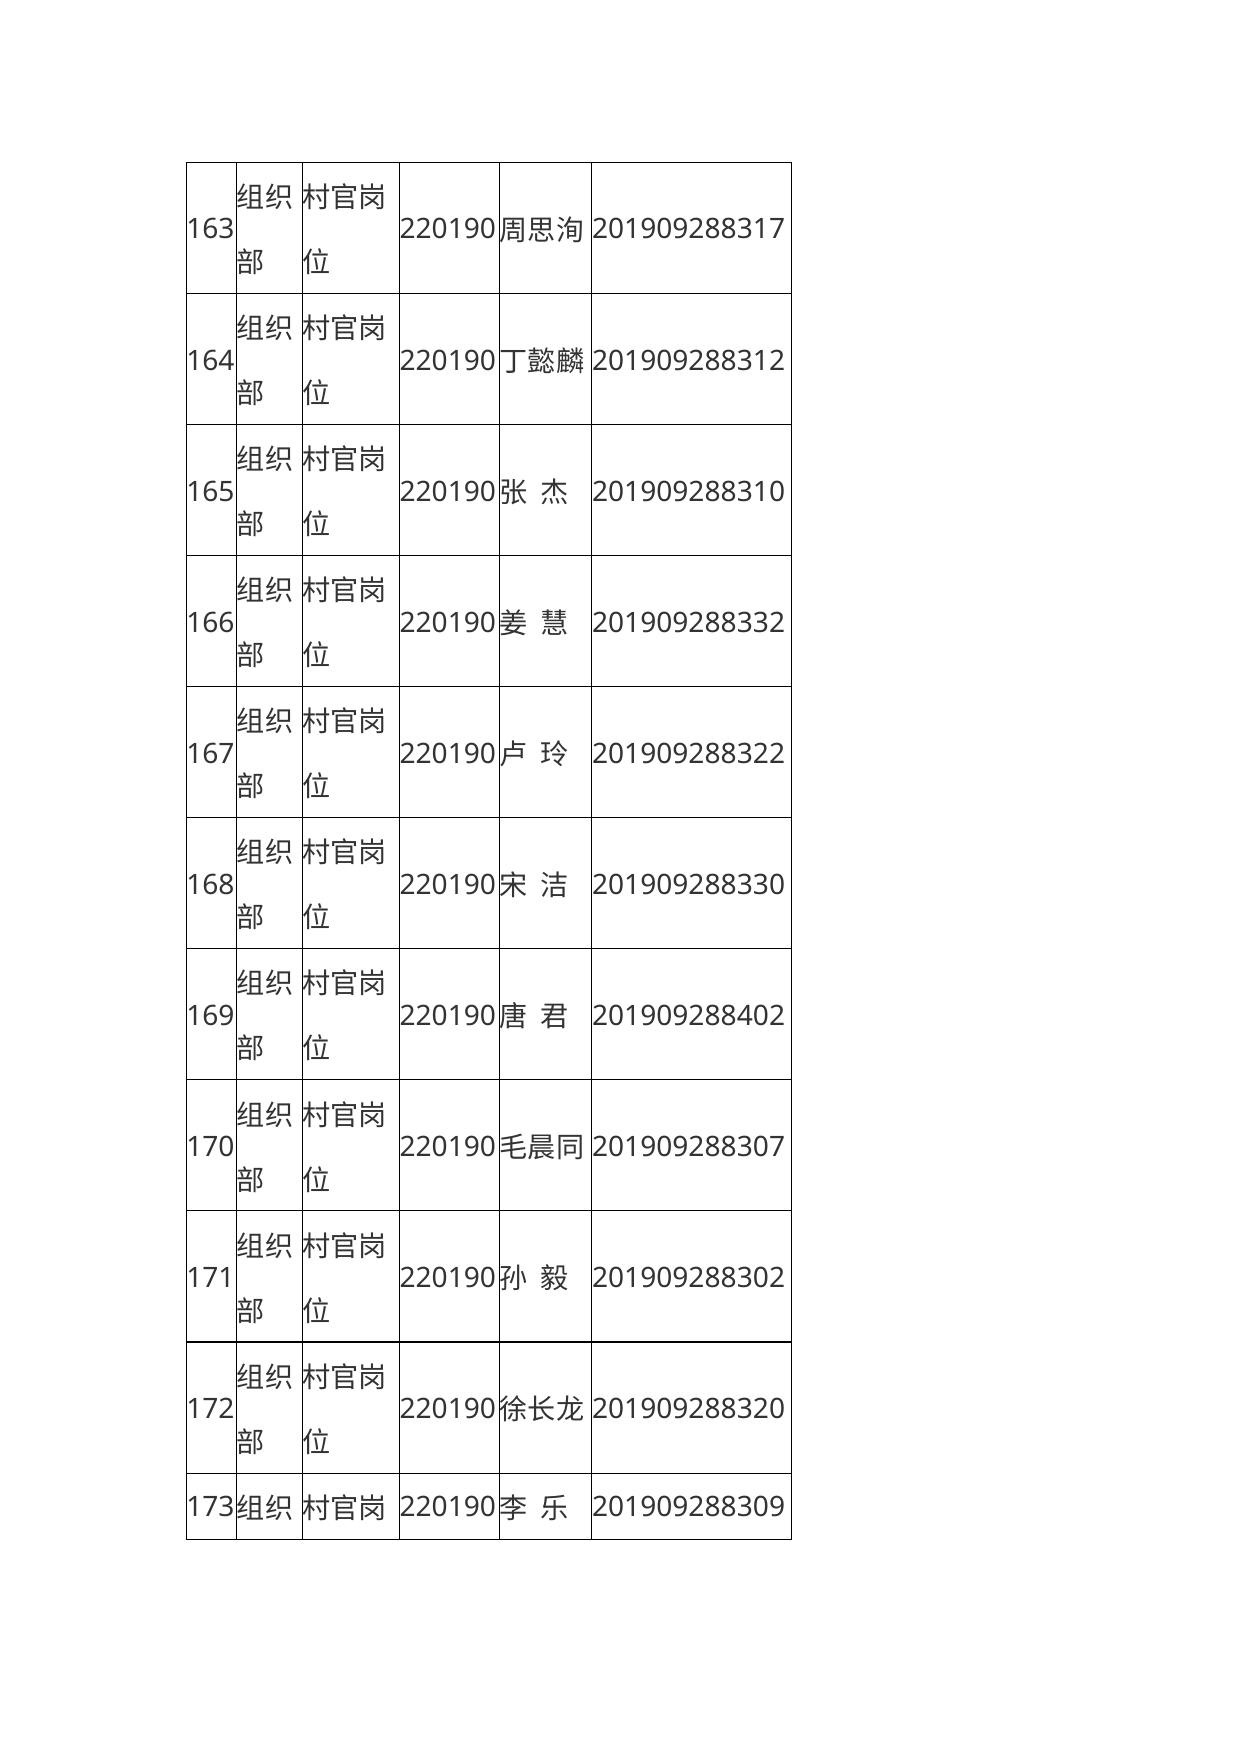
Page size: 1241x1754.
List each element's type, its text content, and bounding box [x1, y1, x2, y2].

table_cell 172 [187, 1343, 236, 1472]
table_cell 220190 [400, 556, 499, 686]
table_cell 220190 [400, 294, 499, 424]
table_cell 村官岗位 [303, 294, 399, 424]
table_cell 170 [187, 1080, 236, 1210]
table_cell 组织部 [237, 556, 302, 686]
table_cell 徐长龙 [500, 1343, 591, 1472]
table_cell 张 杰 [500, 425, 591, 555]
table_cell 唐 君 [500, 949, 591, 1079]
table_cell 220190 [400, 425, 499, 555]
table_cell 孙 毅 [500, 1211, 591, 1341]
table_cell 220190 [400, 1211, 499, 1341]
table_cell 201909288317 [592, 163, 791, 293]
table_cell 220190 [400, 949, 499, 1079]
table_cell 220190 [400, 163, 499, 293]
table_cell 201909288330 [592, 818, 791, 948]
table_cell 169 [187, 949, 236, 1079]
table_cell 卢 玲 [500, 687, 591, 817]
table_cell 李 乐 [500, 1474, 591, 1538]
table_cell 丁懿麟 [500, 294, 591, 424]
table_cell 167 [187, 687, 236, 817]
table_cell 村官岗位 [303, 556, 399, 686]
table_cell 166 [187, 556, 236, 686]
table_cell 村官岗位 [303, 1080, 399, 1210]
table_cell 220190 [400, 1474, 499, 1538]
table_cell 村官岗位 [303, 818, 399, 948]
table_cell 173 [187, 1474, 236, 1538]
table_cell 220190 [400, 687, 499, 817]
table_cell 220190 [400, 1343, 499, 1472]
table_cell 组织部 [237, 1474, 302, 1538]
table_cell 组织部 [237, 1080, 302, 1210]
table_cell 村官岗位 [303, 425, 399, 555]
table_cell 村官岗位 [303, 949, 399, 1079]
table_cell 165 [187, 425, 236, 555]
table_cell 201909288302 [592, 1211, 791, 1341]
table_cell 220190 [400, 818, 499, 948]
table_cell 201909288332 [592, 556, 791, 686]
table_cell 163 [187, 163, 236, 293]
table_cell 村官岗位 [303, 687, 399, 817]
table_cell 组织部 [237, 818, 302, 948]
table_cell 220190 [400, 1080, 499, 1210]
table_cell 201909288402 [592, 949, 791, 1079]
table_cell 168 [187, 818, 236, 948]
table_cell 组织部 [237, 687, 302, 817]
table_cell 姜 慧 [500, 556, 591, 686]
table_cell 164 [187, 294, 236, 424]
table_cell 201909288309 [592, 1474, 791, 1538]
table_cell 组织部 [237, 1343, 302, 1472]
table_cell 毛晨同 [500, 1080, 591, 1210]
table_cell 组织部 [237, 425, 302, 555]
table_cell 组织部 [237, 163, 302, 293]
table_cell 村官岗位 [303, 1474, 399, 1538]
table_cell 村官岗位 [303, 1211, 399, 1341]
table_cell 171 [187, 1211, 236, 1341]
table_cell 组织部 [237, 949, 302, 1079]
table_cell 组织部 [237, 1211, 302, 1341]
table_cell 201909288322 [592, 687, 791, 817]
table_cell 周思洵 [500, 163, 591, 293]
table_cell 村官岗位 [303, 163, 399, 293]
table_cell 201909288320 [592, 1343, 791, 1472]
table_cell 201909288310 [592, 425, 791, 555]
table_cell 201909288312 [592, 294, 791, 424]
table_cell 村官岗位 [303, 1343, 399, 1472]
table_cell 组织部 [237, 294, 302, 424]
table_cell 201909288307 [592, 1080, 791, 1210]
table_cell 宋 洁 [500, 818, 591, 948]
